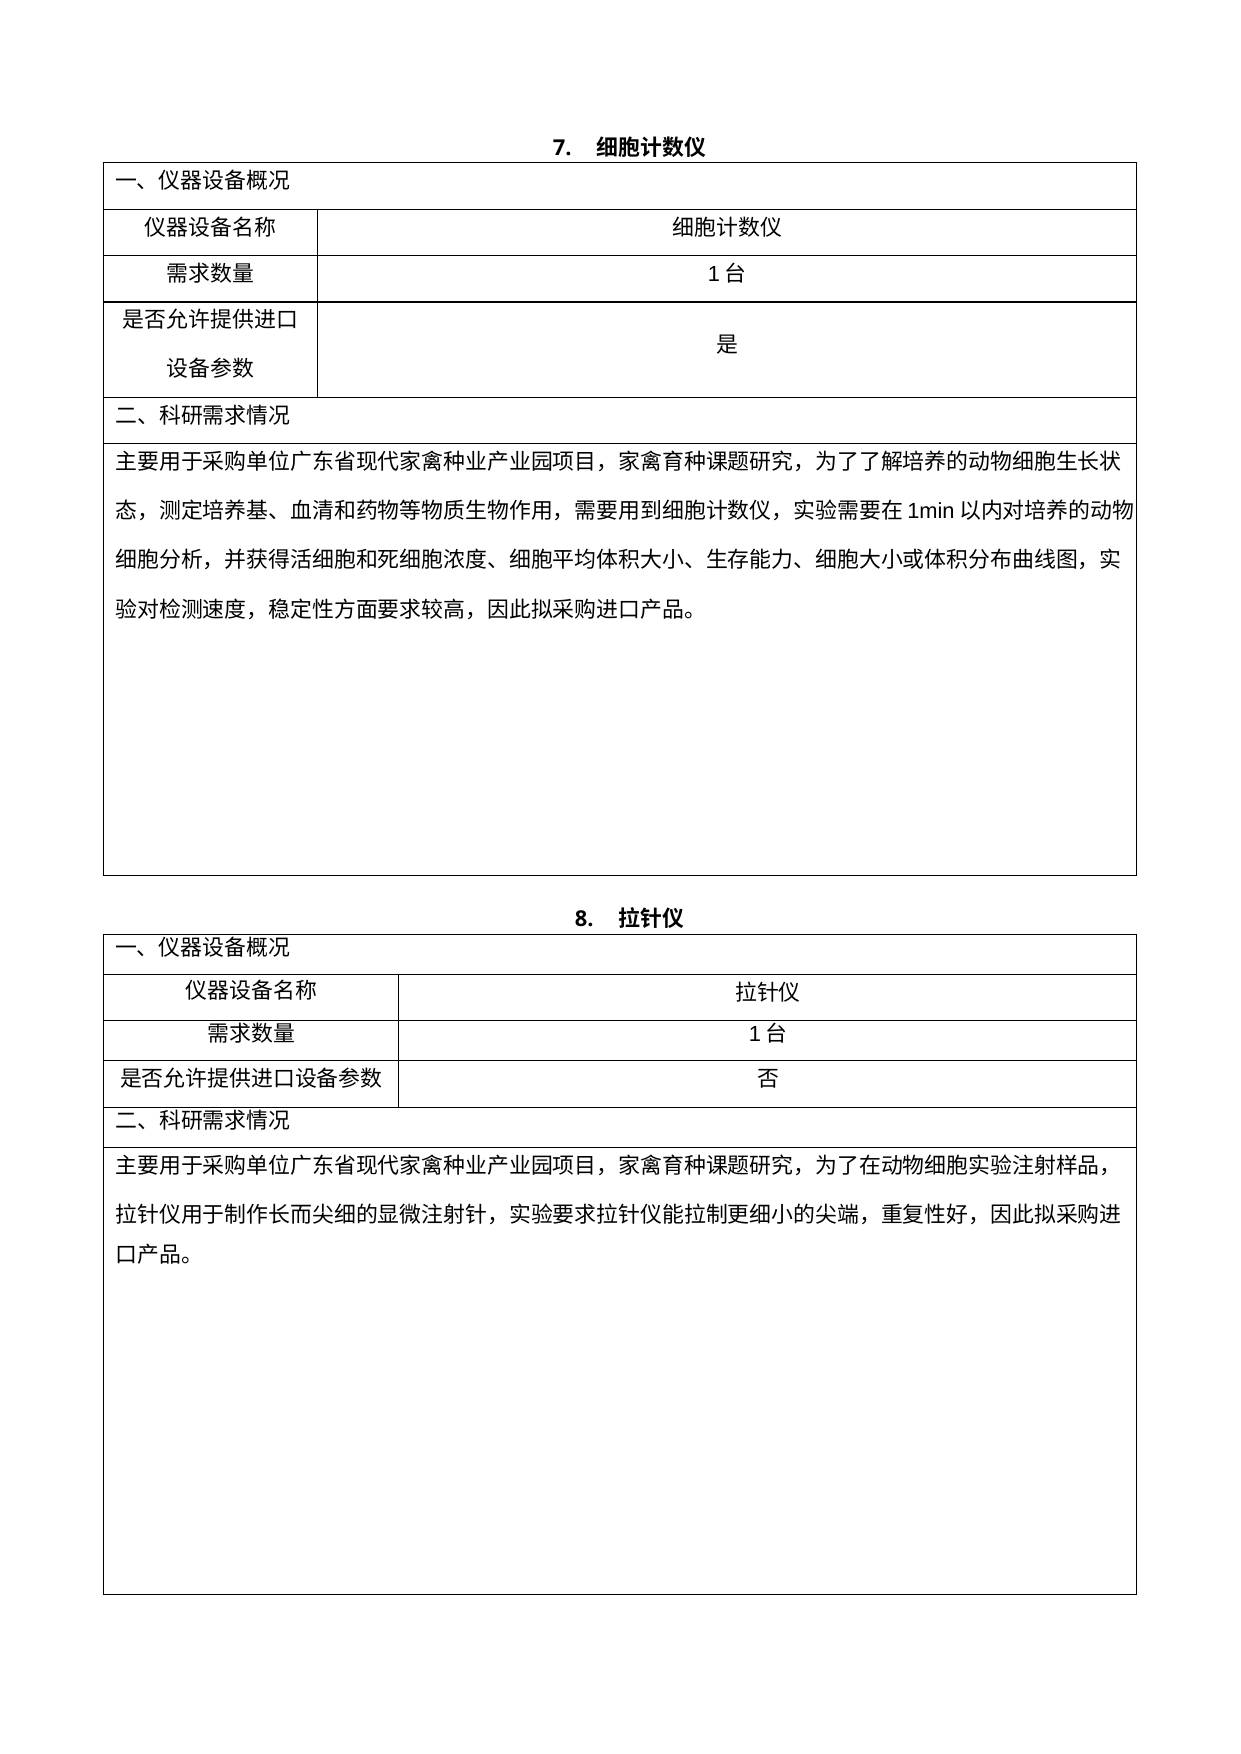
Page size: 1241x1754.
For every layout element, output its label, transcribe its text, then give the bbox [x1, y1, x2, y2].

table_header 一、仪器设备概况 [104, 935, 1136, 974]
table_cell 是否允许提供进口设备参数 [104, 1061, 398, 1107]
list 细胞计数仪 [136, 129, 1122, 162]
table_cell 是 [318, 303, 1136, 397]
table_cell 细胞计数仪 [318, 210, 1136, 255]
table_header 一、仪器设备概况 [104, 163, 1136, 208]
table_cell 1台 [318, 256, 1136, 301]
list 拉针仪 [136, 901, 1122, 934]
table_cell 主要用于采购单位广东省现代家禽种业产业园项目，家禽育种课题研究，为了了解培养的动物细胞生长状态，测定培养基、血清和药物等物质生物作用，需要用到细胞计数仪，实验需要在1min以内对培养的动物细胞分析，并获得活细胞和死细胞浓度、细胞平均体积大小、生存能力、细胞大小或体积分布曲线图，实验对检测速度，稳定性方面要求较高，因此拟采购进口产品。 [104, 444, 1136, 875]
table_cell 是否允许提供进口设备参数 [104, 303, 317, 397]
table_cell 二、科研需求情况 [104, 1108, 1136, 1147]
table_cell 需求数量 [104, 1021, 398, 1060]
table_cell 二、科研需求情况 [104, 398, 1136, 443]
table_cell 1台 [399, 1021, 1136, 1060]
table_cell 仪器设备名称 [104, 975, 398, 1020]
table_cell 需求数量 [104, 256, 317, 301]
table_cell 拉针仪 [399, 975, 1136, 1020]
table_cell 否 [399, 1061, 1136, 1107]
table_cell 仪器设备名称 [104, 210, 317, 255]
table_cell 主要用于采购单位广东省现代家禽种业产业园项目，家禽育种课题研究，为了在动物细胞实验注射样品，拉针仪用于制作长而尖细的显微注射针，实验要求拉针仪能拉制更细小的尖端，重复性好，因此拟采购进口产品。 [104, 1148, 1136, 1594]
